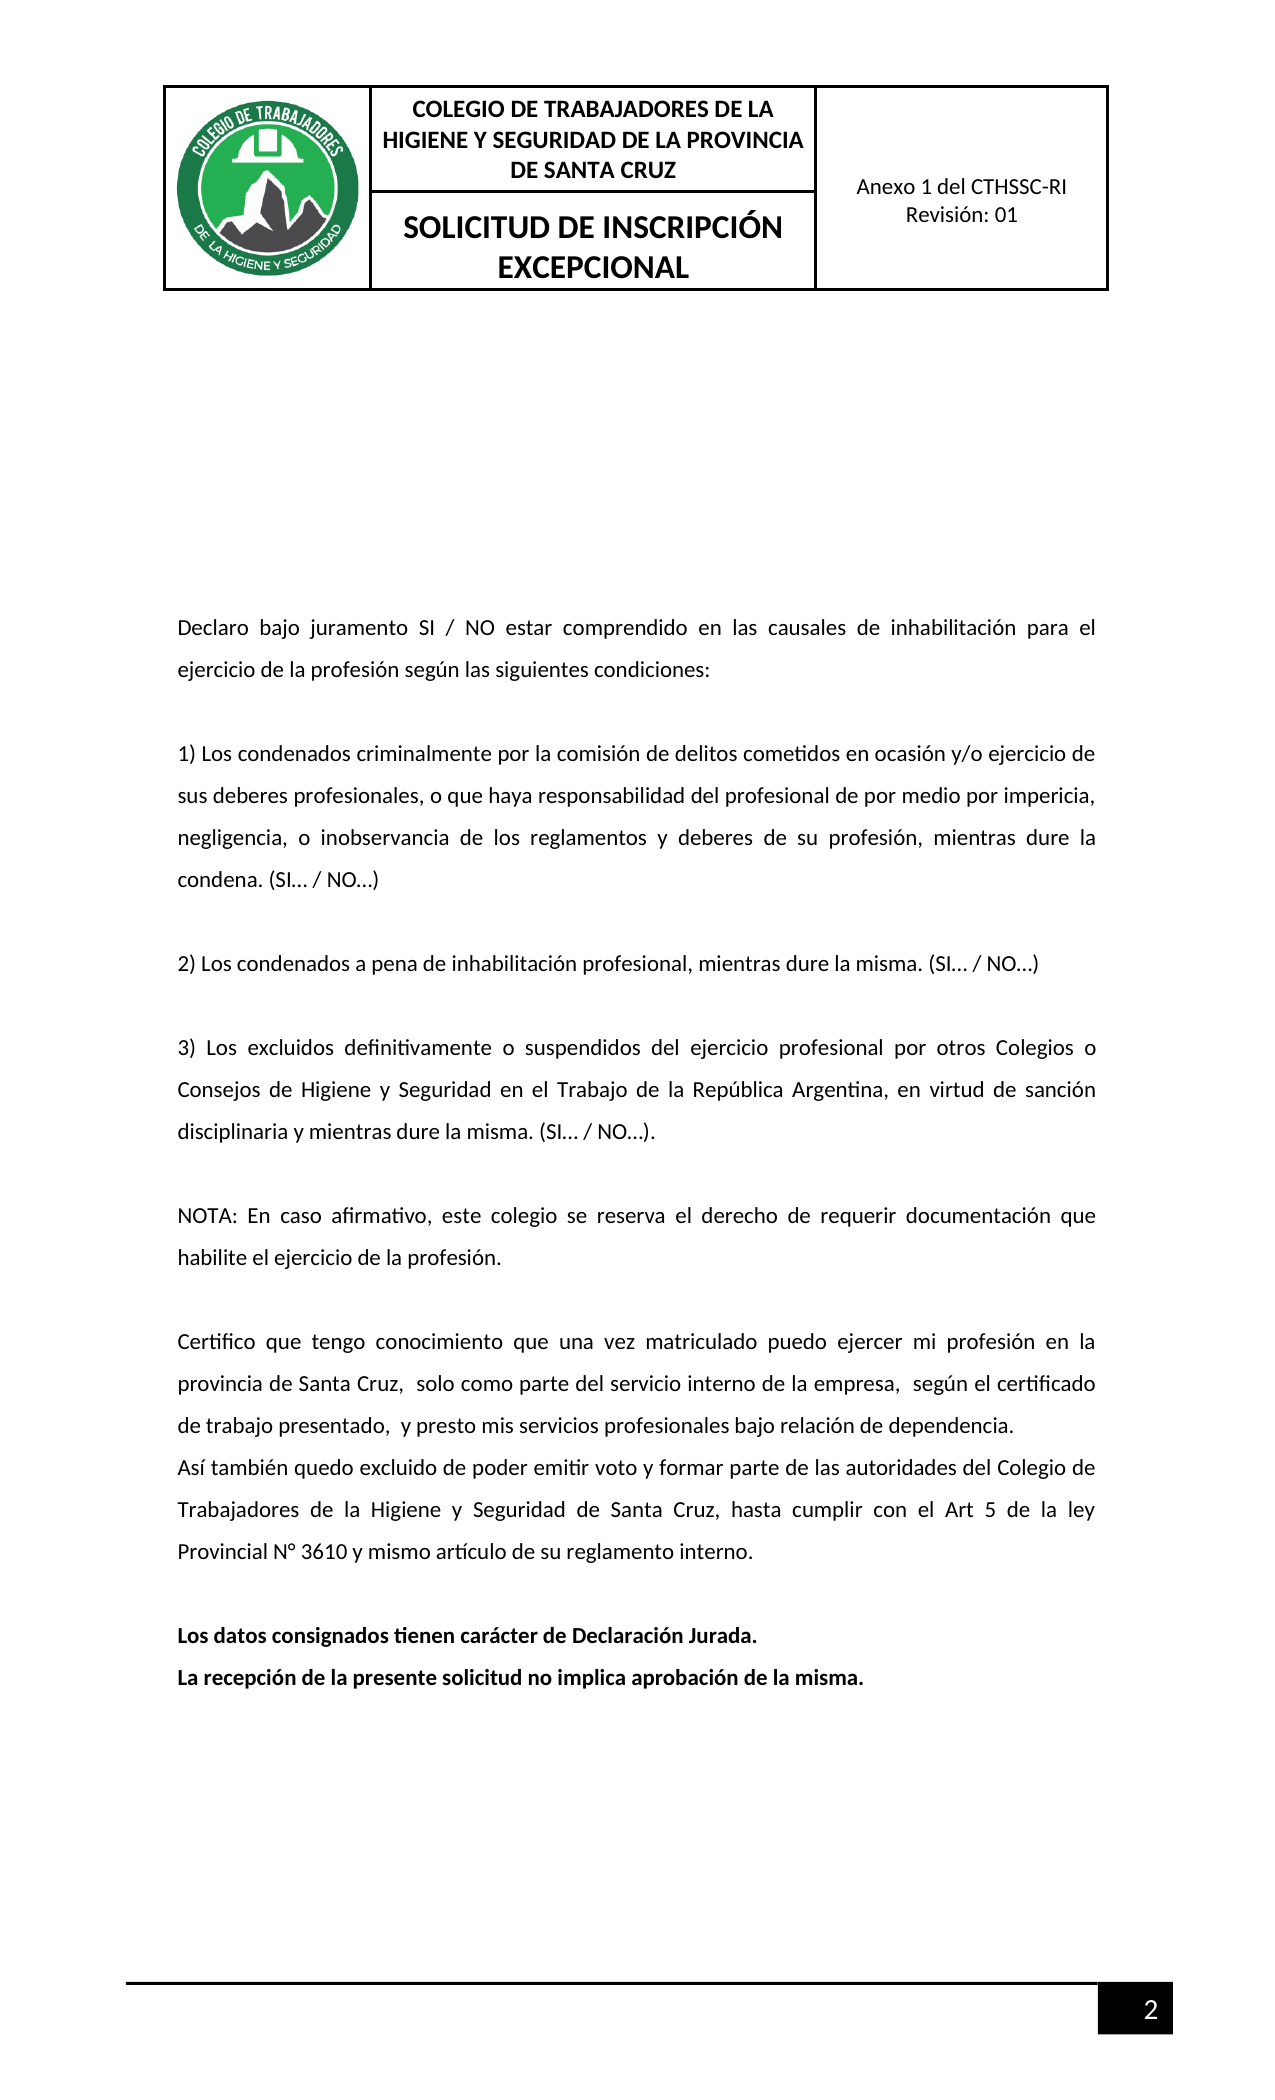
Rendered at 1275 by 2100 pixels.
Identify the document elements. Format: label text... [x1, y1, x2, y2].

text NOTA: En caso afirmativo, este colegio se reserva el derecho de requerir documentación que habilite el ejercicio de la profesión. [177, 1201, 1098, 1271]
text Los datos consignados tienen carácter de Declaración Jurada. [177, 1621, 1098, 1649]
text Declaro bajo juramento SI / NO estar comprendido en las causales de inhabilitación para el ejercicio de la profesión según las siguientes condiciones: [177, 613, 1098, 683]
text 3) Los excluidos definitivamente o suspendidos del ejercicio profesional por otros Colegios o Consejos de Higiene y Seguridad en el Trabajo de la República Argentina, en virtud de sanción disciplinaria y mientras dure la misma. (SI… / NO…). [177, 1033, 1098, 1145]
text 1) Los condenados criminalmente por la comisión de delitos cometidos en ocasión y/o ejercicio de sus deberes profesionales, o que haya responsabilidad del profesional de por medio por impericia, negligencia, o inobservancia de los reglamentos y deberes de su profesión, mientras dure la condena. (SI… / NO…) [177, 739, 1098, 893]
text Certifico que tengo conocimiento que una vez matriculado puedo ejercer mi profesión en la provincia de Santa Cruz, solo como parte del servicio interno de la empresa, según el certificado de trabajo presentado, y presto mis servicios profesionales bajo relación de dependencia. [177, 1327, 1098, 1439]
text 2) Los condenados a pena de inhabilitación profesional, mientras dure la misma. (SI… / NO…) [177, 949, 1098, 977]
picture [176, 100, 359, 276]
text Así también quedo excluido de poder emitir voto y formar parte de las autoridades del Colegio de Trabajadores de la Higiene y Seguridad de Santa Cruz, hasta cumplir con el Art 5 de la ley Provincial N° 3610 y mismo artículo de su reglamento interno. [177, 1453, 1098, 1565]
text La recepción de la presente solicitud no implica aprobación de la misma. [177, 1663, 1098, 1691]
